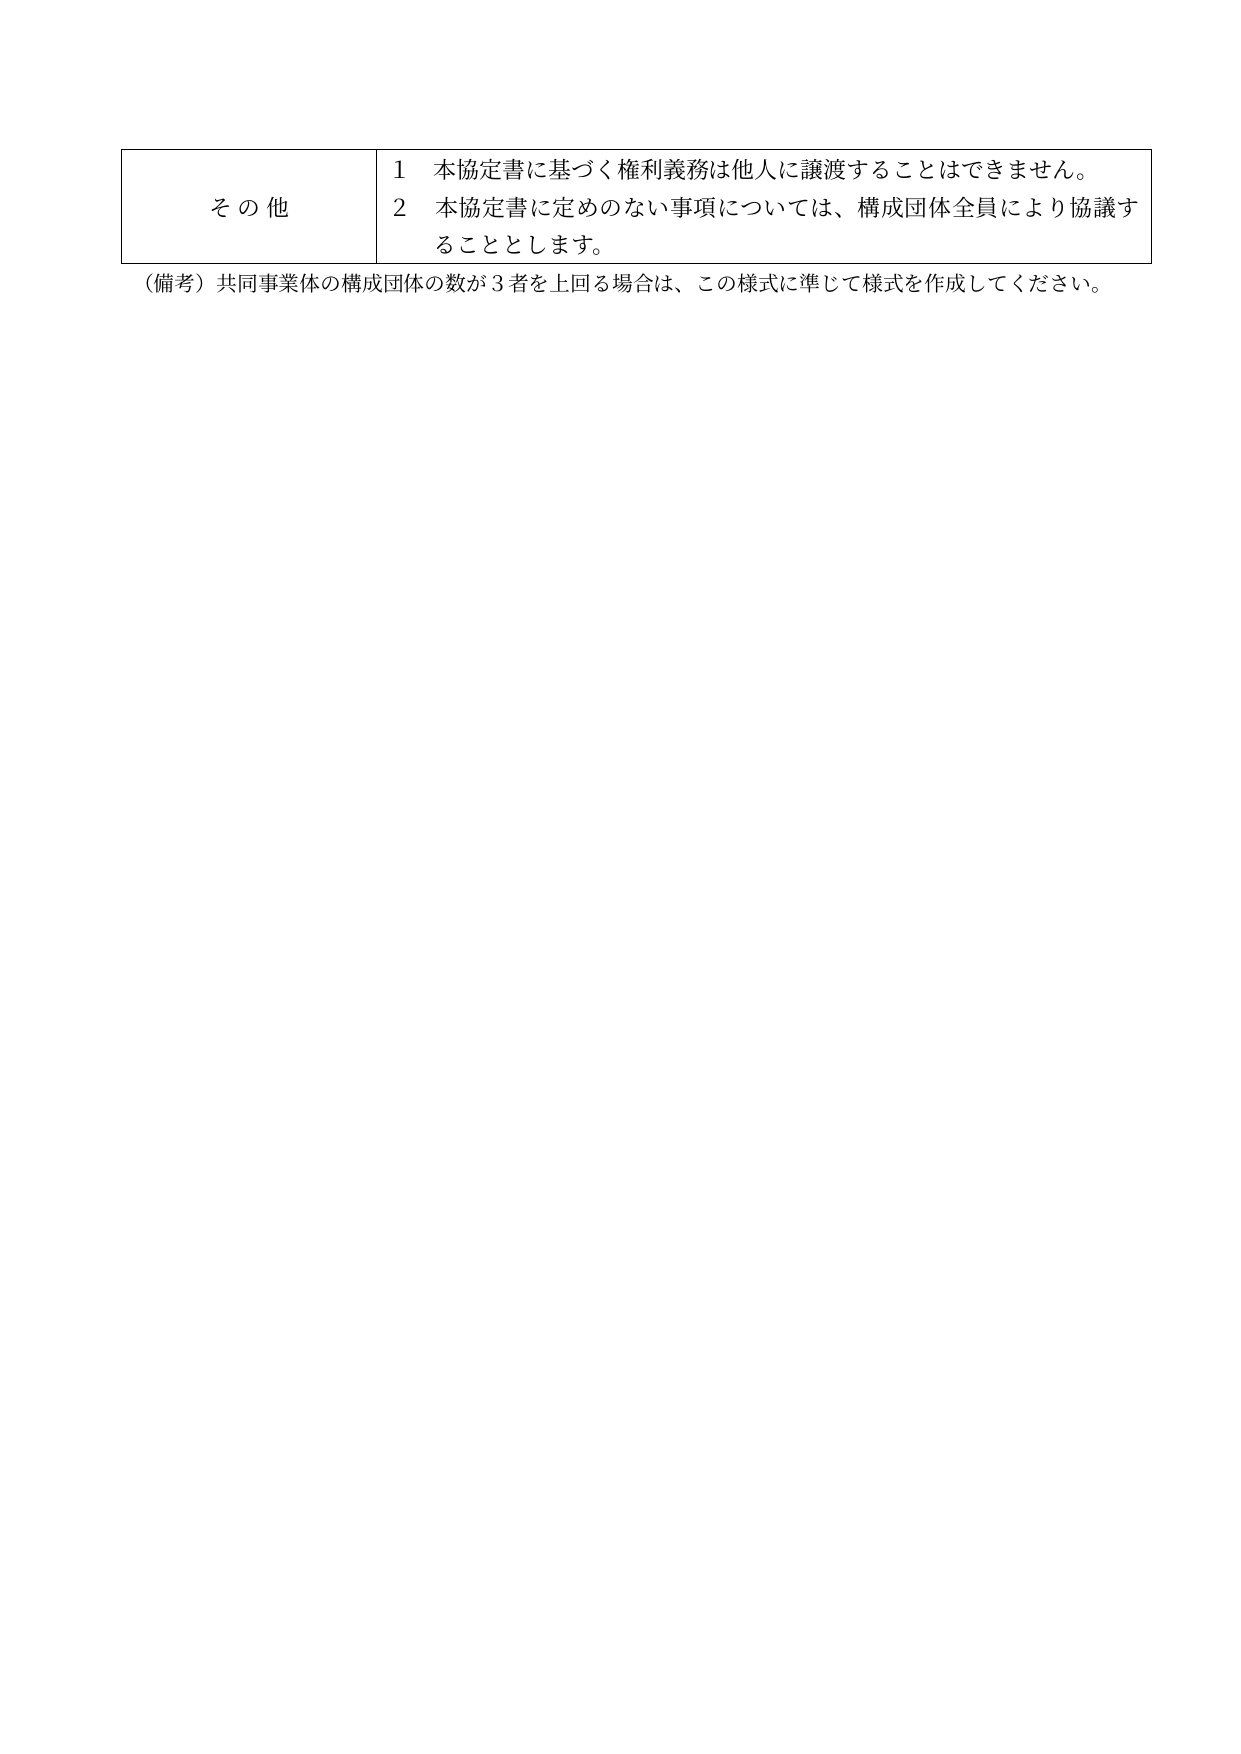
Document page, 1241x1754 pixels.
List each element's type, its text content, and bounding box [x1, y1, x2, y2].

table_cell そ の 他 [122, 150, 376, 263]
table_cell １ 本協定書に基づく権利義務は他人に譲渡することはできません。 ２ 本協定書に定めのない事項については、構成団体全員により協議することとします。 [377, 150, 1151, 263]
text （備考）共同事業体の構成団体の数が３者を上回る場合は、この様式に準じて様式を作成してください。 [133, 264, 1093, 301]
